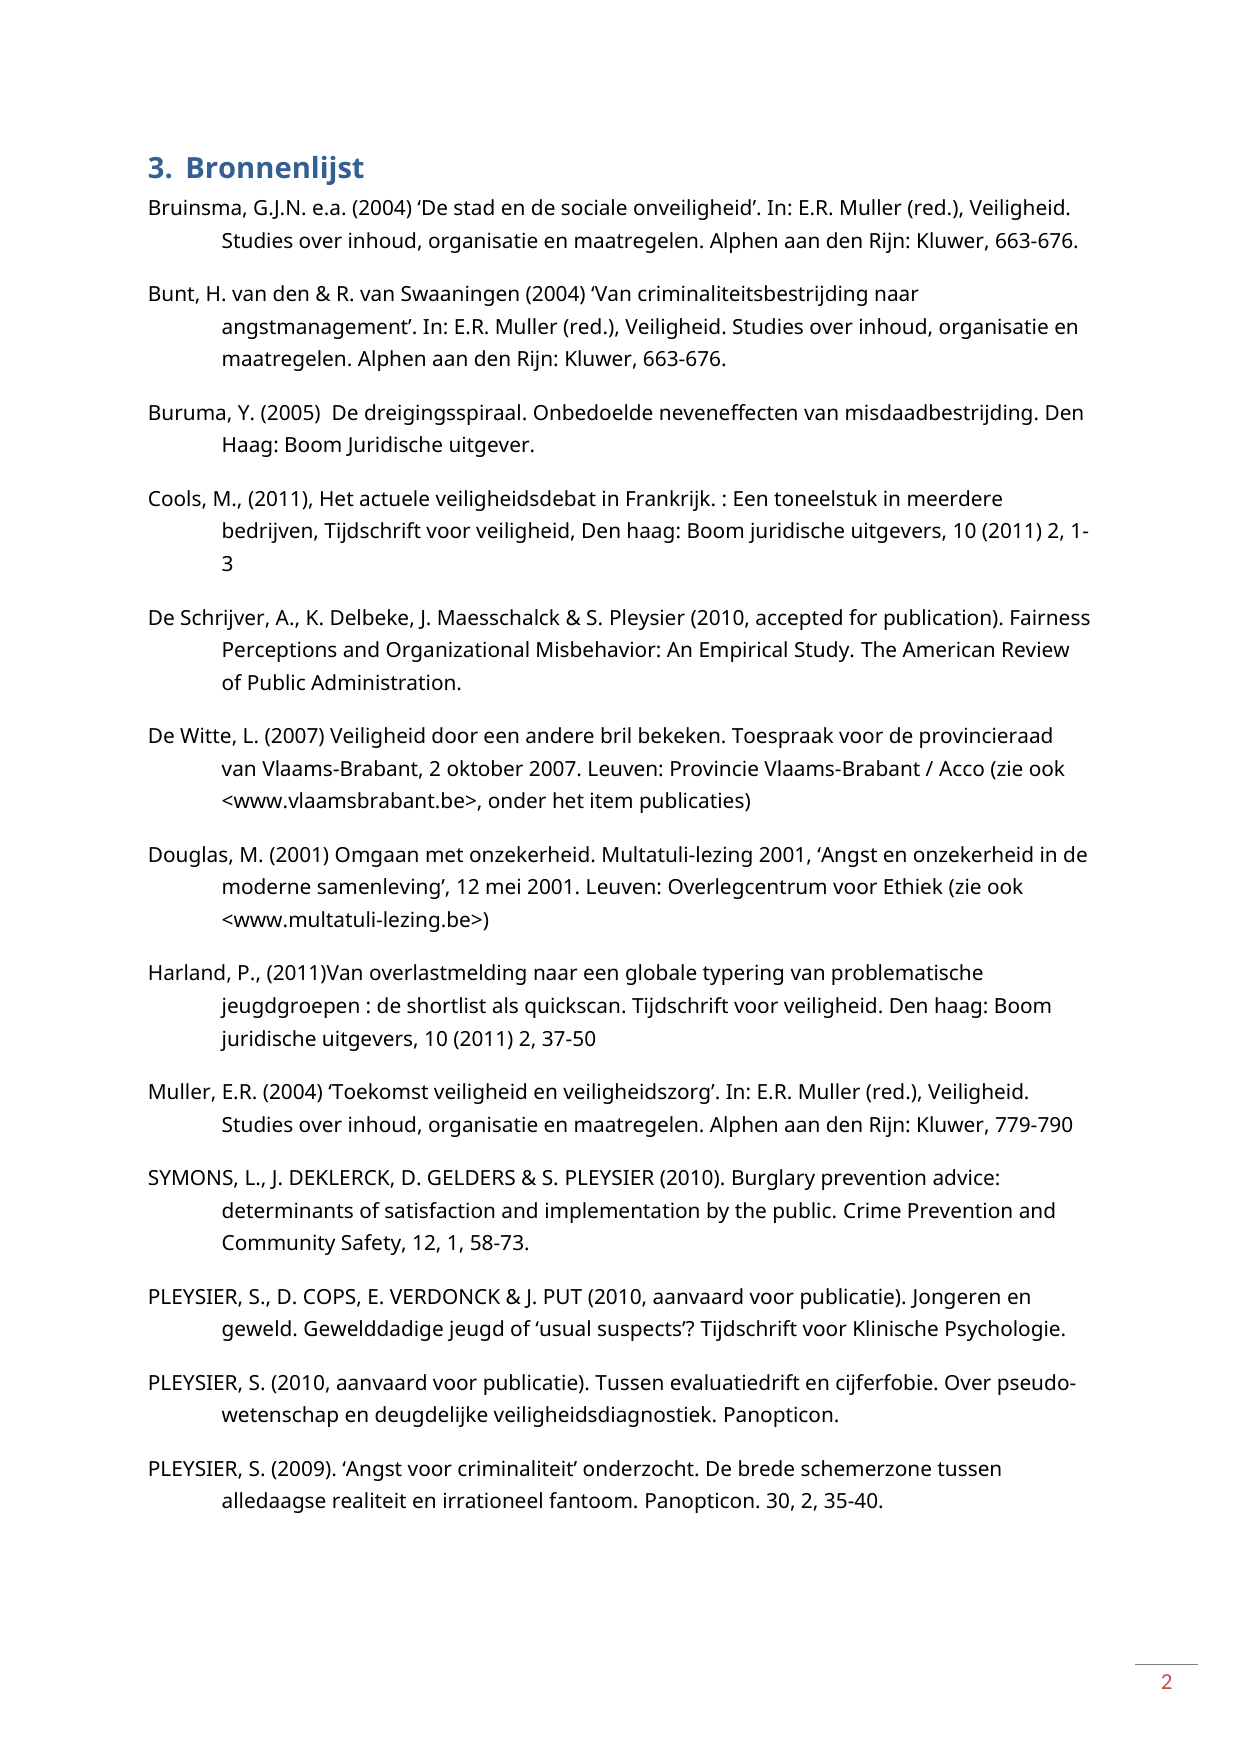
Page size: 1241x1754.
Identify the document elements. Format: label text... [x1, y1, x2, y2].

text De Witte, L. (2007) Veiligheid door een andere bril bekeken. Toespraak voor de provincieraad van Vlaams-Brabant, 2 oktober 2007. Leuven: Provincie Vlaams-Brabant / Acco (zie ook <www.vlaamsbrabant.be>, onder het item publicaties) [148, 721, 1093, 815]
text Bruinsma, G.J.N. e.a. (2004) ‘De stad en de sociale onveiligheid’. In: E.R. Muller (red.), Veiligheid. Studies over inhoud, organisatie en maatregelen. Alphen aan den Rijn: Kluwer, 663-676. [148, 193, 1093, 254]
text PLEYSIER, S. (2009). ‘Angst voor criminaliteit’ onderzocht. De brede schemerzone tussen alledaagse realiteit en irrationeel fantoom. Panopticon. 30, 2, 35-40. [148, 1454, 1093, 1515]
text Harland, P., (2011)Van overlastmelding naar een globale typering van problematische jeugdgroepen : de shortlist als quickscan. Tijdschrift voor veiligheid. Den haag: Boom juridische uitgevers, 10 (2011) 2, 37-50 [148, 958, 1093, 1052]
text De Schrijver, A., K. Delbeke, J. Maesschalck & S. Pleysier (2010, accepted for publication). Fairness Perceptions and Organizational Misbehavior: An Empirical Study. The American Review of Public Administration. [148, 603, 1093, 696]
text Bunt, H. van den & R. van Swaaningen (2004) ‘Van criminaliteitsbestrijding naar angstmanagement’. In: E.R. Muller (red.), Veiligheid. Studies over inhoud, organisatie en maatregelen. Alphen aan den Rijn: Kluwer, 663-676. [148, 279, 1093, 373]
text Buruma, Y. (2005) De dreigingsspiraal. Onbedoelde neveneffecten van misdaadbestrijding. Den Haag: Boom Juridische uitgever. [148, 398, 1093, 459]
text PLEYSIER, S., D. COPS, E. VERDONCK & J. PUT (2010, aanvaard voor publicatie). Jongeren en geweld. Gewelddadige jeugd of ‘usual suspects’? Tijdschrift voor Klinische Psychologie. [148, 1282, 1093, 1343]
text PLEYSIER, S. (2010, aanvaard voor publicatie). Tussen evaluatiedrift en cijferfobie. Over pseudo-wetenschap en deugdelijke veiligheidsdiagnostiek. Panopticon. [148, 1368, 1093, 1429]
text SYMONS, L., J. DEKLERCK, D. GELDERS & S. PLEYSIER (2010). Burglary prevention advice: determinants of satisfaction and implementation by the public. Crime Prevention and Community Safety, 12, 1, 58-73. [148, 1163, 1093, 1257]
text Muller, E.R. (2004) ‘Toekomst veiligheid en veiligheidszorg’. In: E.R. Muller (red.), Veiligheid. Studies over inhoud, organisatie en maatregelen. Alphen aan den Rijn: Kluwer, 779-790 [148, 1077, 1093, 1138]
text Cools, M., (2011), Het actuele veiligheidsdebat in Frankrijk. : Een toneelstuk in meerdere bedrijven, Tijdschrift voor veiligheid, Den haag: Boom juridische uitgevers, 10 (2011) 2, 1-3 [148, 484, 1093, 578]
text Douglas, M. (2001) Omgaan met onzekerheid. Multatuli-lezing 2001, ‘Angst en onzekerheid in de moderne samenleving’, 12 mei 2001. Leuven: Overlegcentrum voor Ethiek (zie ook <www.multatuli-lezing.be>) [148, 840, 1093, 933]
subtitle Bronnenlijst [148, 148, 1093, 187]
